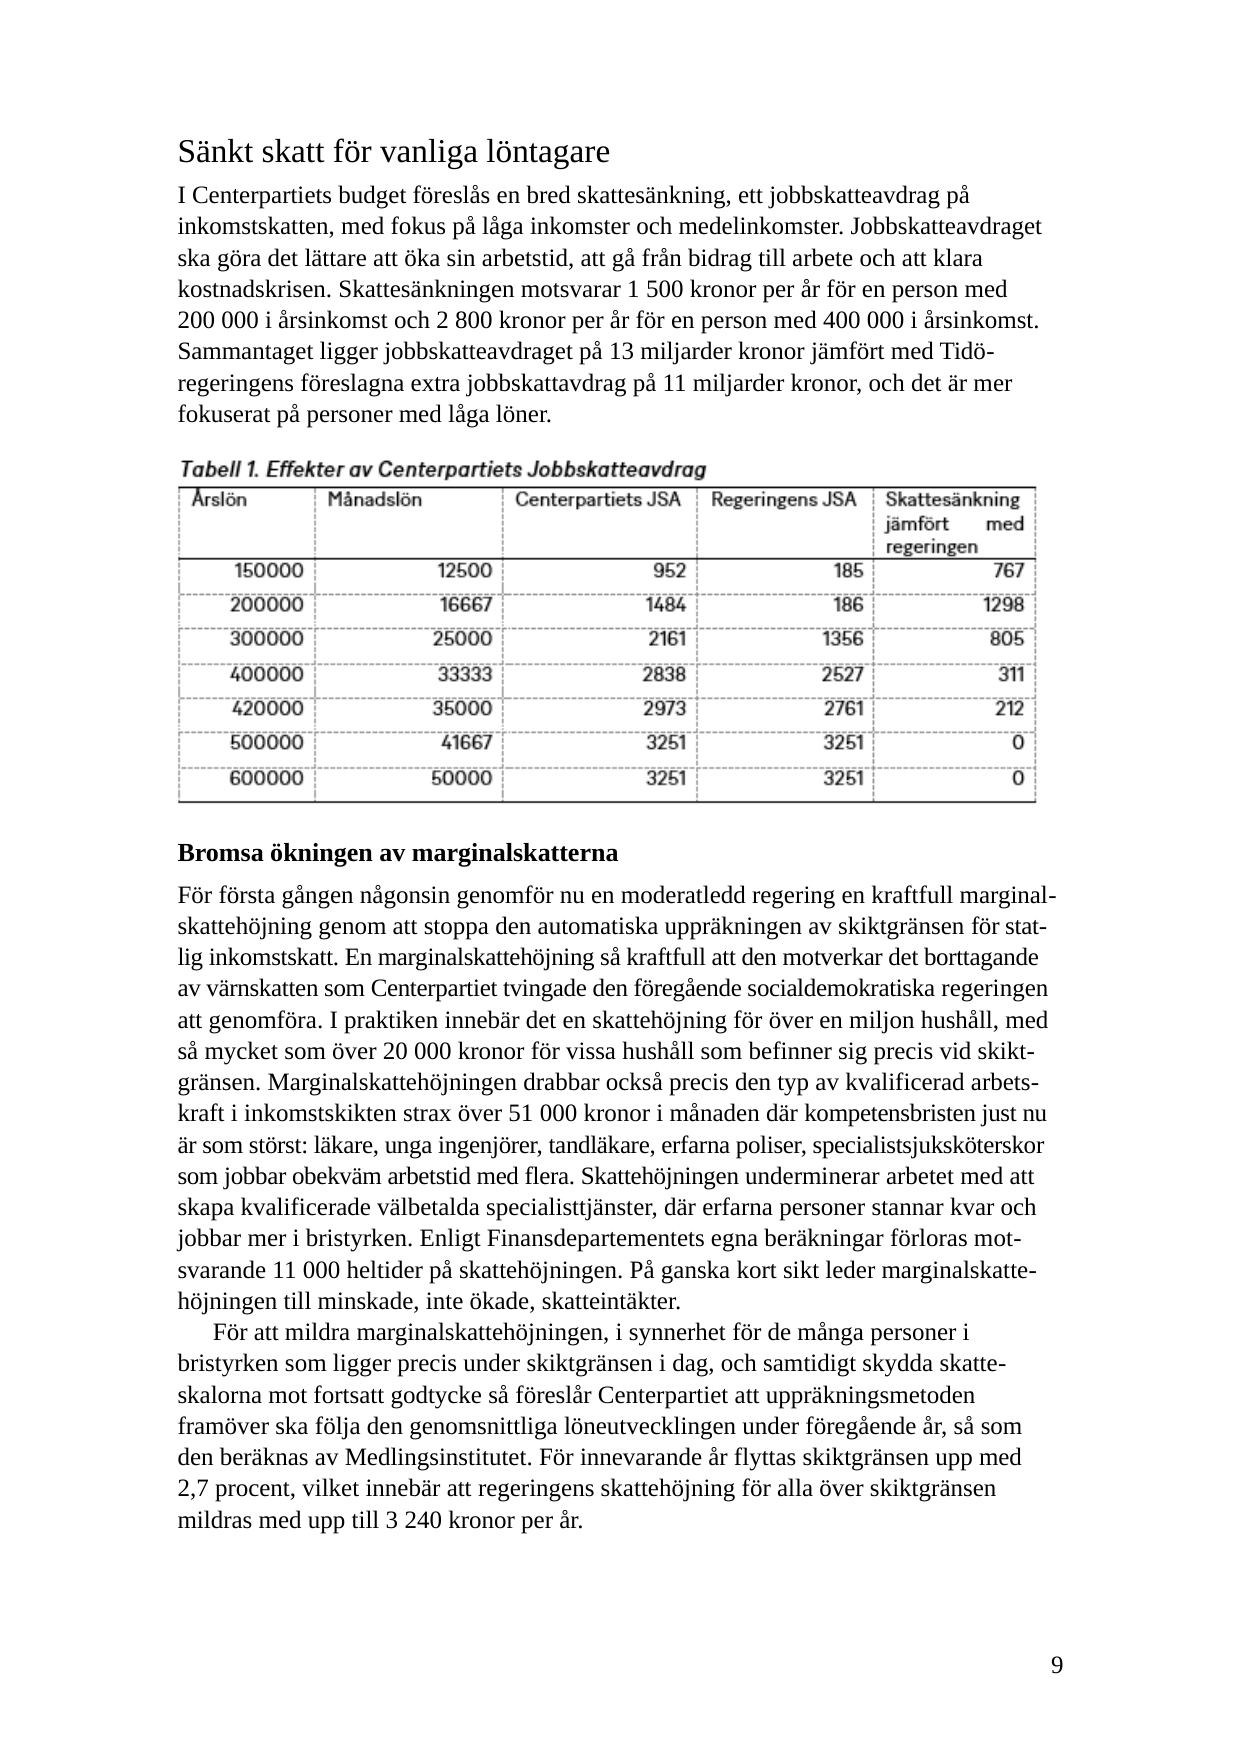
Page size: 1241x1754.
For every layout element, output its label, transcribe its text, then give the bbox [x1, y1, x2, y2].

text För första gången någonsin genomför nu en moderatledd regering en kraftfull marginalskattehöjning genom att stoppa den automatiska uppräkningen av skiktgränsen för statlig inkomstskatt. En marginalskattehöjning så kraftfull att den motverkar det borttagande av värnskatten som Centerpartiet tvingade den föregående socialdemokratiska regeringen att genomföra. I praktiken innebär det en skattehöjning för över en miljon hushåll, med så mycket som över 20 000 kronor för vissa hushåll som befinner sig precis vid skiktgränsen. Marginalskattehöjningen drabbar också precis den typ av kvalificerad arbetskraft i inkomstskikten strax över 51 000 kronor i månaden där kompetensbristen just nu är som störst: läkare, unga ingenjörer, tandläkare, erfarna poliser, specialistsjuksköterskor som jobbar obekväm arbetstid med flera. Skattehöjningen underminerar arbetet med att skapa kvalificerade välbetalda specialisttjänster, där erfarna personer stannar kvar och jobbar mer i bristyrken. Enligt Finansdepartementets egna beräkningar förloras motsvarande 11 000 heltider på skattehöjningen. På ganska kort sikt leder marginalskattehöjningen till minskade, inte ökade, skatteintäkter. [177, 877, 1063, 1315]
subtitle Sänkt skatt för vanliga löntagare [177, 134, 1063, 169]
picture [177, 436, 1051, 834]
text I Centerpartiets budget föreslås en bred skattesänkning, ett jobbskatteavdrag på inkomstskatten, med fokus på låga inkomster och medelinkomster. Jobbskatteavdraget ska göra det lättare att öka sin arbetstid, att gå från bidrag till arbete och att klara kostnadskrisen. Skattesänkningen motsvarar 1 500 kronor per år för en person med 200 000 i årsinkomst och 2 800 kronor per år för en person med 400 000 i årsinkomst. Sammantaget ligger jobbskatteavdraget på 13 miljarder kronor jämfört med Tidöregeringens föreslagna extra jobbskattavdrag på 11 miljarder kronor, och det är mer fokuserat på personer med låga löner. [177, 178, 1063, 428]
subtitle Bromsa ökningen av marginalskatterna [177, 833, 1063, 869]
text För att mildra marginalskattehöjningen, i synnerhet för de många personer i bristyrken som ligger precis under skiktgränsen i dag, och samtidigt skydda skatteskalorna mot fortsatt godtycke så föreslår Centerpartiet att uppräkningsmetoden framöver ska följa den genomsnittliga löneutvecklingen under föregående år, så som den beräknas av Medlingsinstitutet. För innevarande år flyttas skiktgränsen upp med 2,7 procent, vilket innebär att regeringens skattehöjning för alla över skiktgränsen mildras med upp till 3 240 kronor per år. [177, 1315, 1063, 1533]
